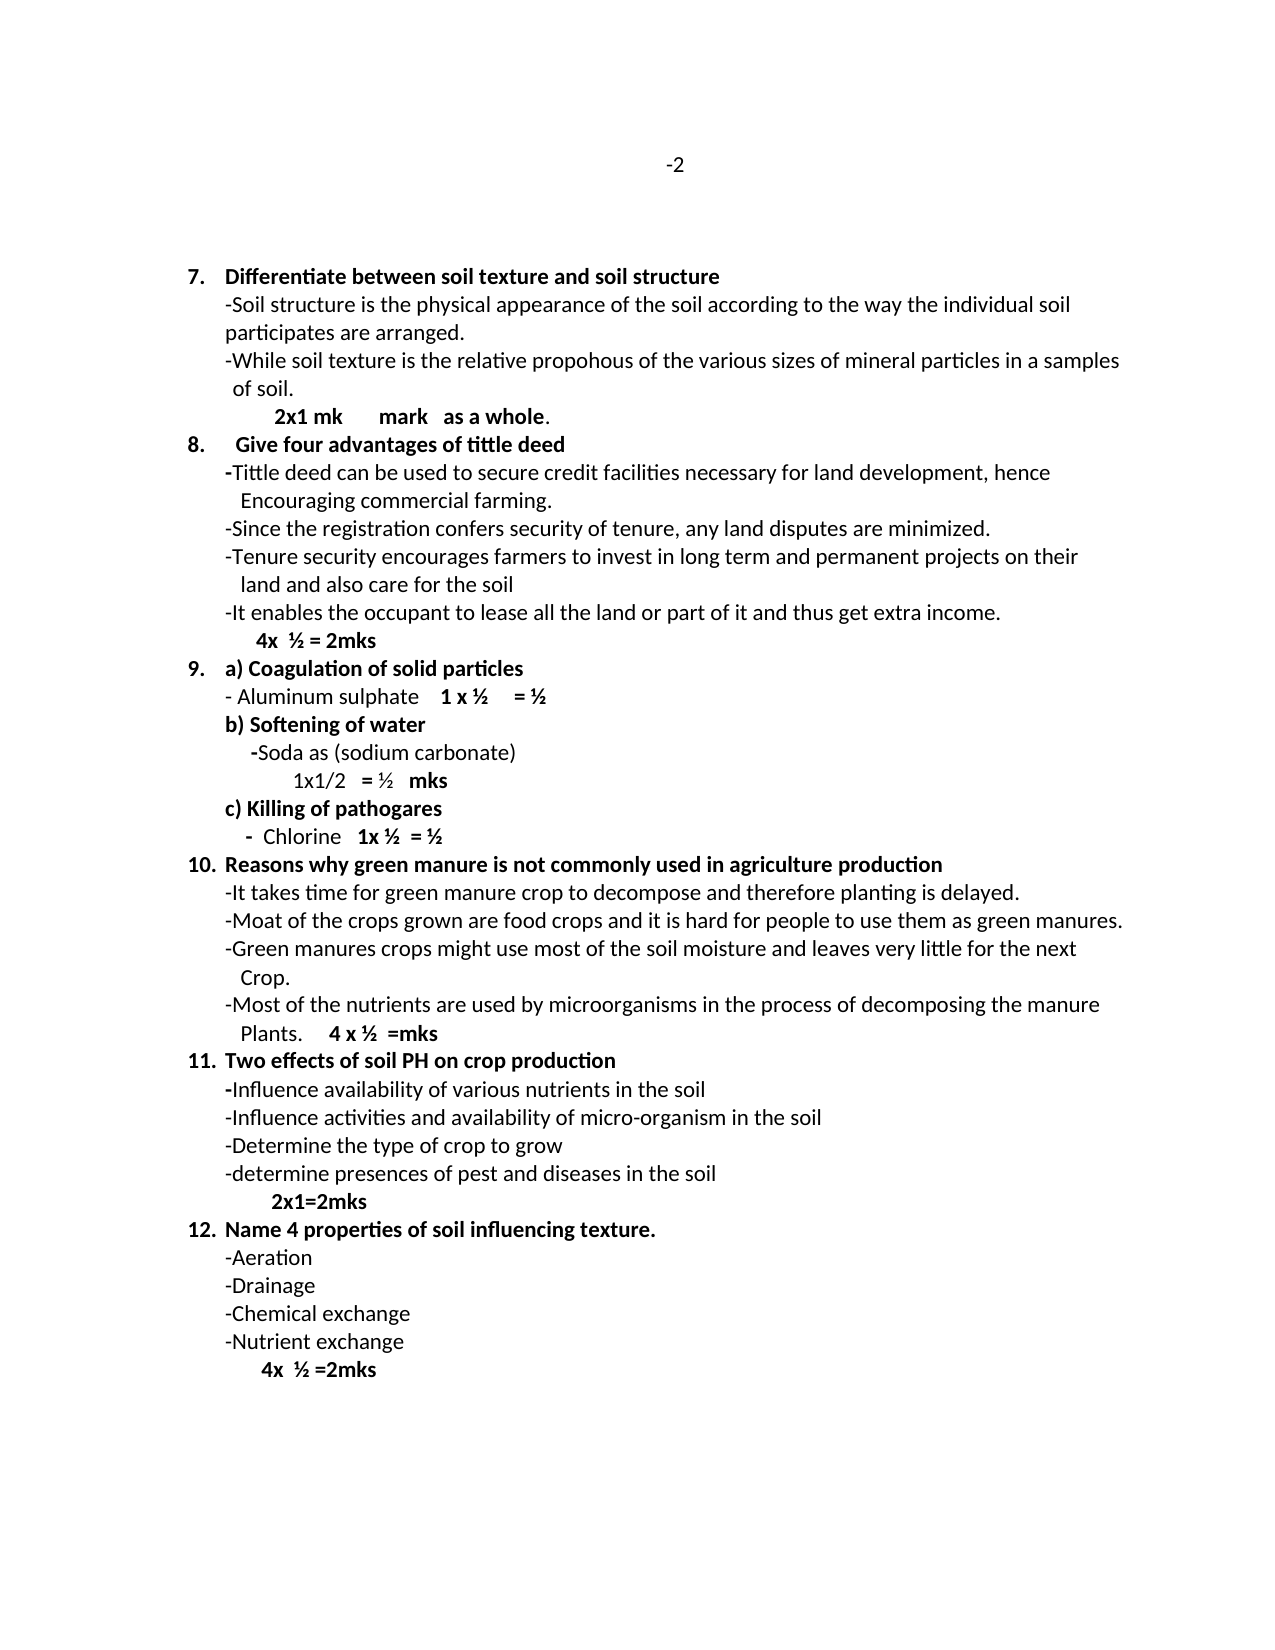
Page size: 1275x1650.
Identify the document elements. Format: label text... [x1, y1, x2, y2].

text -Most of the nutrients are used by microorganisms in the process of decomposing the manure [225, 991, 1125, 1019]
text -Chemical exchange [225, 1299, 1125, 1327]
text -It takes time for green manure crop to decompose and therefore planting is delayed. [225, 878, 1125, 907]
text 4x ½ = 2mks [225, 626, 1125, 654]
list Give four advantages of tittle deed [187, 430, 1125, 458]
list Differentiate between soil texture and soil structure [187, 262, 1125, 290]
text -Moat of the crops grown are food crops and it is hard for people to use them as green manures. [225, 907, 1125, 934]
text 1x1/2 = ½ mks [225, 766, 1125, 794]
text -Drainage [225, 1271, 1125, 1299]
text -Aeration [225, 1243, 1125, 1271]
list Two effects of soil PH on crop production [187, 1047, 1125, 1075]
text 2x1=2mks [225, 1187, 1125, 1215]
text land and also care for the soil [225, 570, 1125, 598]
text -While soil texture is the relative propohous of the various sizes of mineral particles in a samples [225, 346, 1125, 374]
text -Tittle deed can be used to secure credit facilities necessary for land development, hence [225, 458, 1125, 486]
text -Tenure security encourages farmers to invest in long term and permanent projects on their [225, 542, 1125, 570]
text Plants. 4 x ½ =mks [225, 1019, 1125, 1047]
text -2 [225, 150, 1125, 178]
text of soil. [150, 374, 1125, 402]
text -Soda as (sodium carbonate) [225, 738, 1125, 766]
text c) Killing of pathogares [225, 794, 1125, 822]
text -Soil structure is the physical appearance of the soil according to the way the individual soil participates are arranged. [225, 290, 1125, 346]
text 4x ½ =2mks [225, 1355, 1125, 1383]
list a) Coagulation of solid particles [187, 654, 1125, 682]
text - Chlorine 1x ½ = ½ [225, 822, 1125, 851]
text -Nutrient exchange [225, 1327, 1125, 1355]
text Crop. [225, 963, 1125, 991]
text -determine presences of pest and diseases in the soil [225, 1159, 1125, 1187]
text 2x1 mk mark as a whole. [150, 402, 1125, 430]
text -Influence availability of various nutrients in the soil [225, 1075, 1125, 1103]
text -It enables the occupant to lease all the land or part of it and thus get extra income. [225, 598, 1125, 626]
list Name 4 properties of soil influencing texture. [187, 1215, 1125, 1243]
list Reasons why green manure is not commonly used in agriculture production [187, 851, 1125, 878]
text -Influence activities and availability of micro-organism in the soil [225, 1103, 1125, 1131]
text - Aluminum sulphate 1 x ½ = ½ [225, 682, 1125, 710]
text b) Softening of water [225, 710, 1125, 738]
text -Since the registration confers security of tenure, any land disputes are minimized. [225, 514, 1125, 542]
text -Determine the type of crop to grow [225, 1131, 1125, 1159]
text Encouraging commercial farming. [225, 486, 1125, 514]
text -Green manures crops might use most of the soil moisture and leaves very little for the next [225, 934, 1125, 963]
